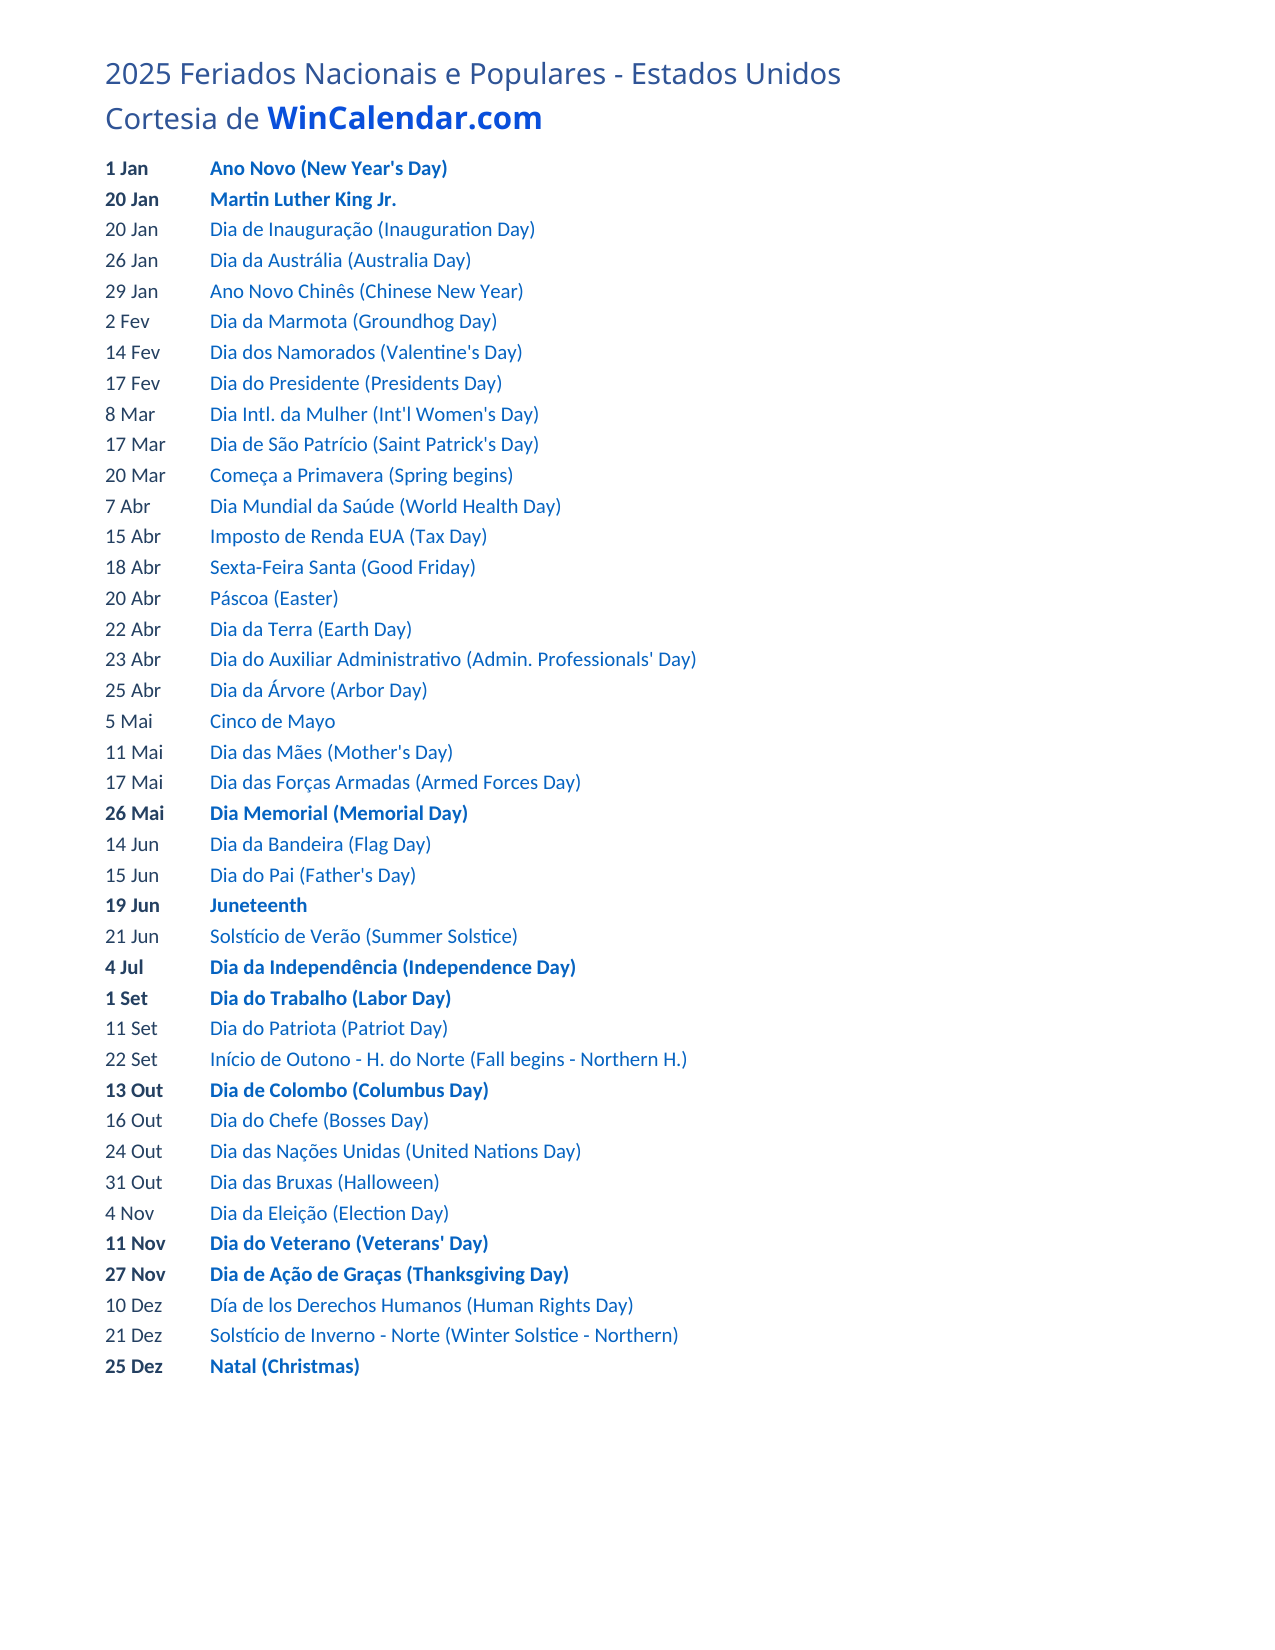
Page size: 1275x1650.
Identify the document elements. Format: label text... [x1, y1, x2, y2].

text 2 Fev Dia da Marmota (Groundhog Day) [105, 313, 1170, 333]
text 17 Mai Dia das Forças Armadas (Armed Forces Day) [105, 773, 1170, 794]
text 24 Out Dia das Nações Unidas (United Nations Day) [105, 1142, 1170, 1163]
text 15 Jun Dia do Pai (Father's Day) [105, 866, 1170, 886]
text 15 Abr Imposto de Renda EUA (Tax Day) [105, 528, 1170, 548]
text 21 Dez Solstício de Inverno - Norte (Winter Solstice - Northern) [105, 1327, 1170, 1347]
text 20 Abr Páscoa (Easter) [105, 589, 1170, 609]
text 26 Mai Dia Memorial (Memorial Day) [105, 804, 1170, 824]
text 18 Abr Sexta-Feira Santa (Good Friday) [105, 558, 1170, 579]
text 21 Jun Solstício de Verão (Summer Solstice) [105, 927, 1170, 947]
text 25 Abr Dia da Árvore (Arbor Day) [105, 681, 1170, 702]
text 25 Dez Natal (Christmas) [105, 1357, 1170, 1378]
subtitle 2025 Feriados Nacionais e Populares - Estados Unidos Cortesia de WinCalendar.com [105, 53, 1170, 139]
text 14 Fev Dia dos Namorados (Valentine's Day) [105, 343, 1170, 364]
text 31 Out Dia das Bruxas (Halloween) [105, 1173, 1170, 1193]
text 20 Jan Dia de Inauguração (Inauguration Day) [105, 220, 1170, 241]
text 20 Jan Martin Luther King Jr. [105, 190, 1170, 210]
text 26 Jan Dia da Austrália (Australia Day) [105, 251, 1170, 271]
text 8 Mar Dia Intl. da Mulher (Int'l Women's Day) [105, 405, 1170, 425]
text 10 Dez Día de los Derechos Humanos (Human Rights Day) [105, 1296, 1170, 1316]
text 22 Set Início de Outono - H. do Norte (Fall begins - Northern H.) [105, 1050, 1170, 1070]
text 7 Abr Dia Mundial da Saúde (World Health Day) [105, 497, 1170, 517]
text 1 Jan Ano Novo (New Year's Day) [105, 159, 1170, 179]
text 22 Abr Dia da Terra (Earth Day) [105, 620, 1170, 640]
text 17 Mar Dia de São Patrício (Saint Patrick's Day) [105, 436, 1170, 456]
text 27 Nov Dia de Ação de Graças (Thanksgiving Day) [105, 1265, 1170, 1286]
text 14 Jun Dia da Bandeira (Flag Day) [105, 835, 1170, 855]
text 11 Mai Dia das Mães (Mother's Day) [105, 743, 1170, 763]
text 4 Jul Dia da Independência (Independence Day) [105, 958, 1170, 978]
text 19 Jun Juneteenth [105, 896, 1170, 917]
text 11 Nov Dia do Veterano (Veterans' Day) [105, 1234, 1170, 1255]
text 23 Abr Dia do Auxiliar Administrativo (Admin. Professionals' Day) [105, 651, 1170, 671]
text 5 Mai Cinco de Mayo [105, 712, 1170, 732]
text 16 Out Dia do Chefe (Bosses Day) [105, 1112, 1170, 1132]
text 11 Set Dia do Patriota (Patriot Day) [105, 1019, 1170, 1040]
text 29 Jan Ano Novo Chinês (Chinese New Year) [105, 282, 1170, 302]
text 1 Set Dia do Trabalho (Labor Day) [105, 989, 1170, 1009]
text 4 Nov Dia da Eleição (Election Day) [105, 1204, 1170, 1224]
text 17 Fev Dia do Presidente (Presidents Day) [105, 374, 1170, 394]
text 20 Mar Começa a Primavera (Spring begins) [105, 466, 1170, 487]
text 13 Out Dia de Colombo (Columbus Day) [105, 1081, 1170, 1101]
